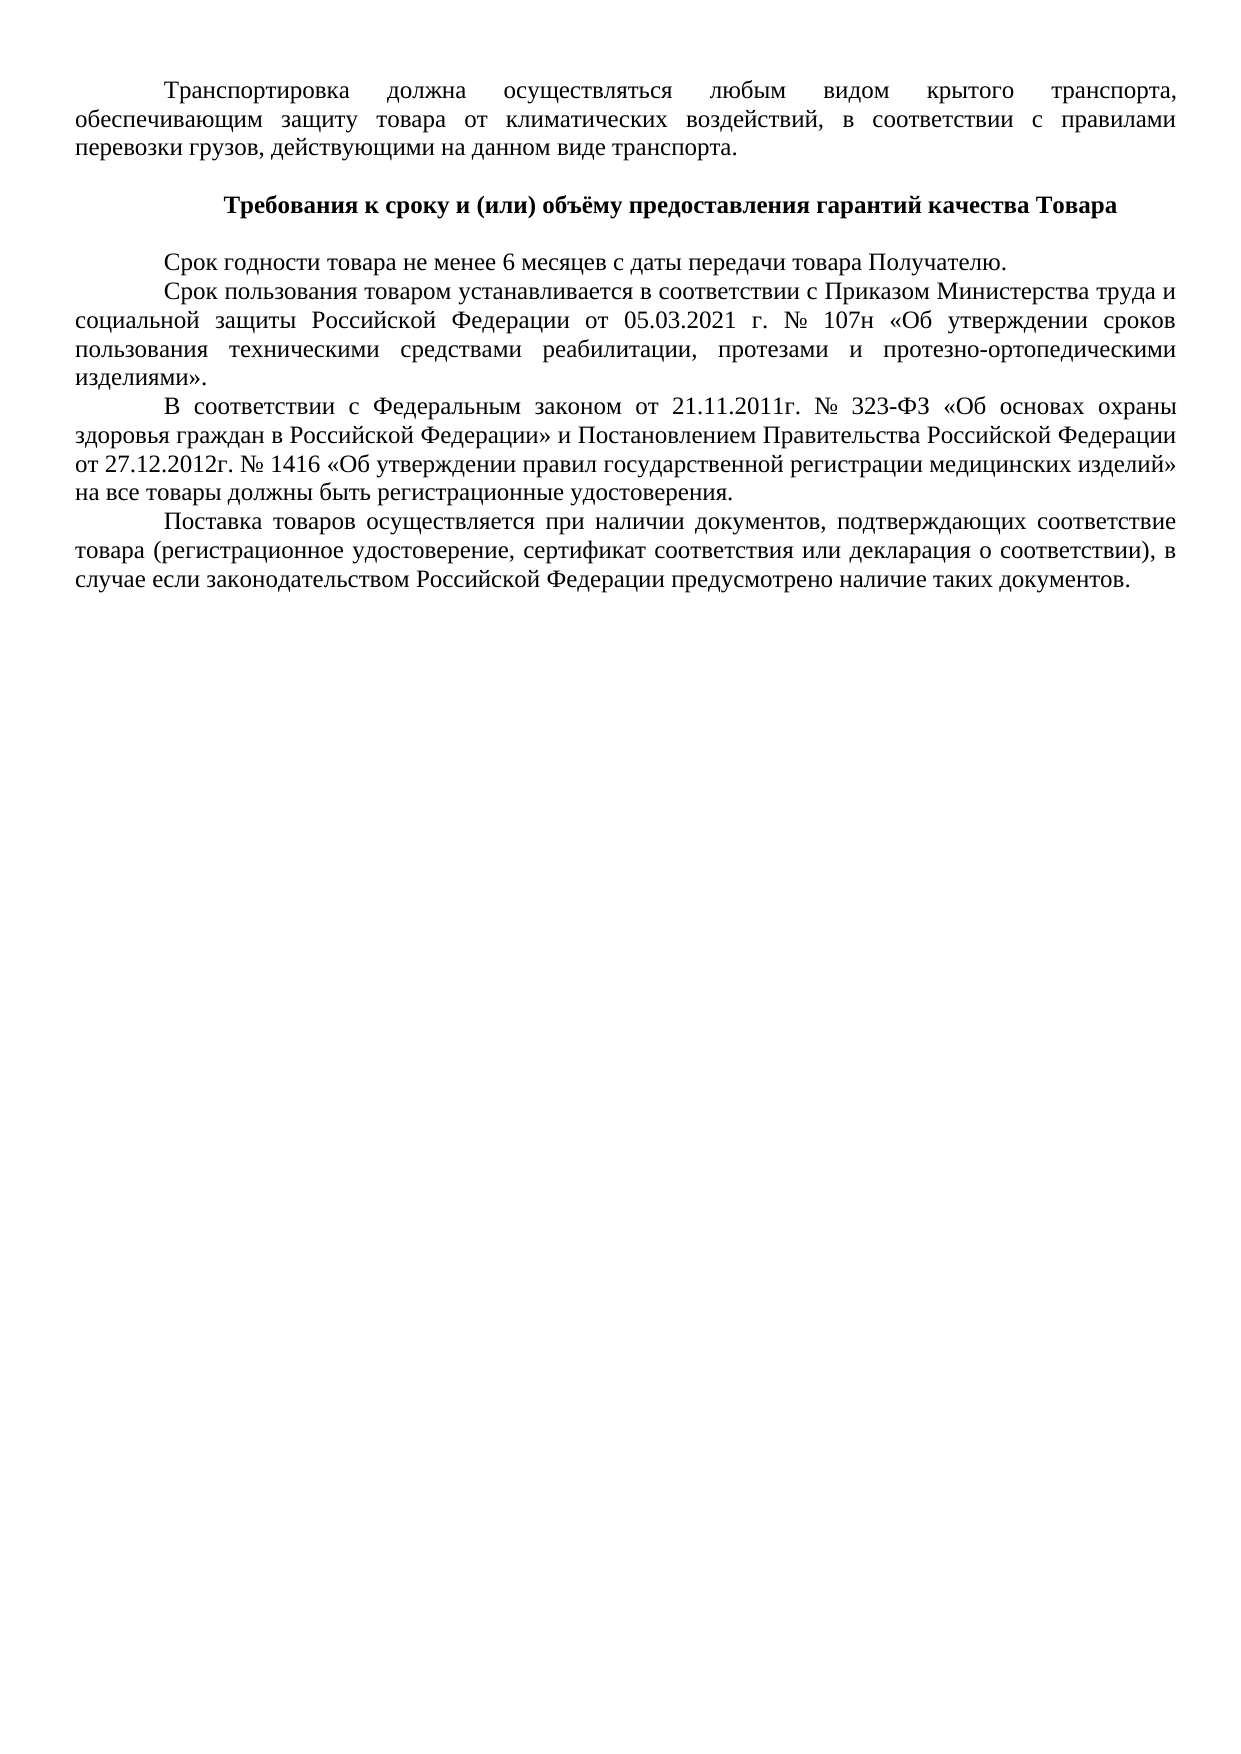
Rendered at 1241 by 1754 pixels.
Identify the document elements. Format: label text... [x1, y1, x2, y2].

list Требования к сроку и (или) объёму предоставления гарантий качества Товара [75, 190, 1177, 219]
text Срок годности товара не менее 6 месяцев с даты передачи товара Получателю. [75, 247, 1177, 276]
text В соответствии с Федеральным законом от 21.11.2011г. № 323-ФЗ «Об основах охраны здоровья граждан в Российской Федерации» и Постановлением Правительства Российской Федерации от 27.12.2012г. № 1416 «Об утверждении правил государственной регистрации медицинских изделий» на все товары должны быть регистрационные удостоверения. [75, 391, 1177, 506]
text Срок пользования товаром устанавливается в соответствии с Приказом Министерства труда и социальной защиты Российской Федерации от 05.03.2021 г. № 107н «Об утверждении сроков пользования техническими средствами реабилитации, протезами и протезно-ортопедическими изделиями». [75, 276, 1177, 391]
text Поставка товаров осуществляется при наличии документов, подтверждающих соответствие товара (регистрационное удостоверение, сертификат соответствия или декларация о соответствии), в случае если законодательством Российской Федерации предусмотрено наличие таких документов. [75, 506, 1177, 592]
text Транспортировка должна осуществляться любым видом крытого транспорта, обеспечивающим защиту товара от климатических воздействий, в соответствии с правилами перевозки грузов, действующими на данном виде транспорта. [75, 75, 1177, 161]
